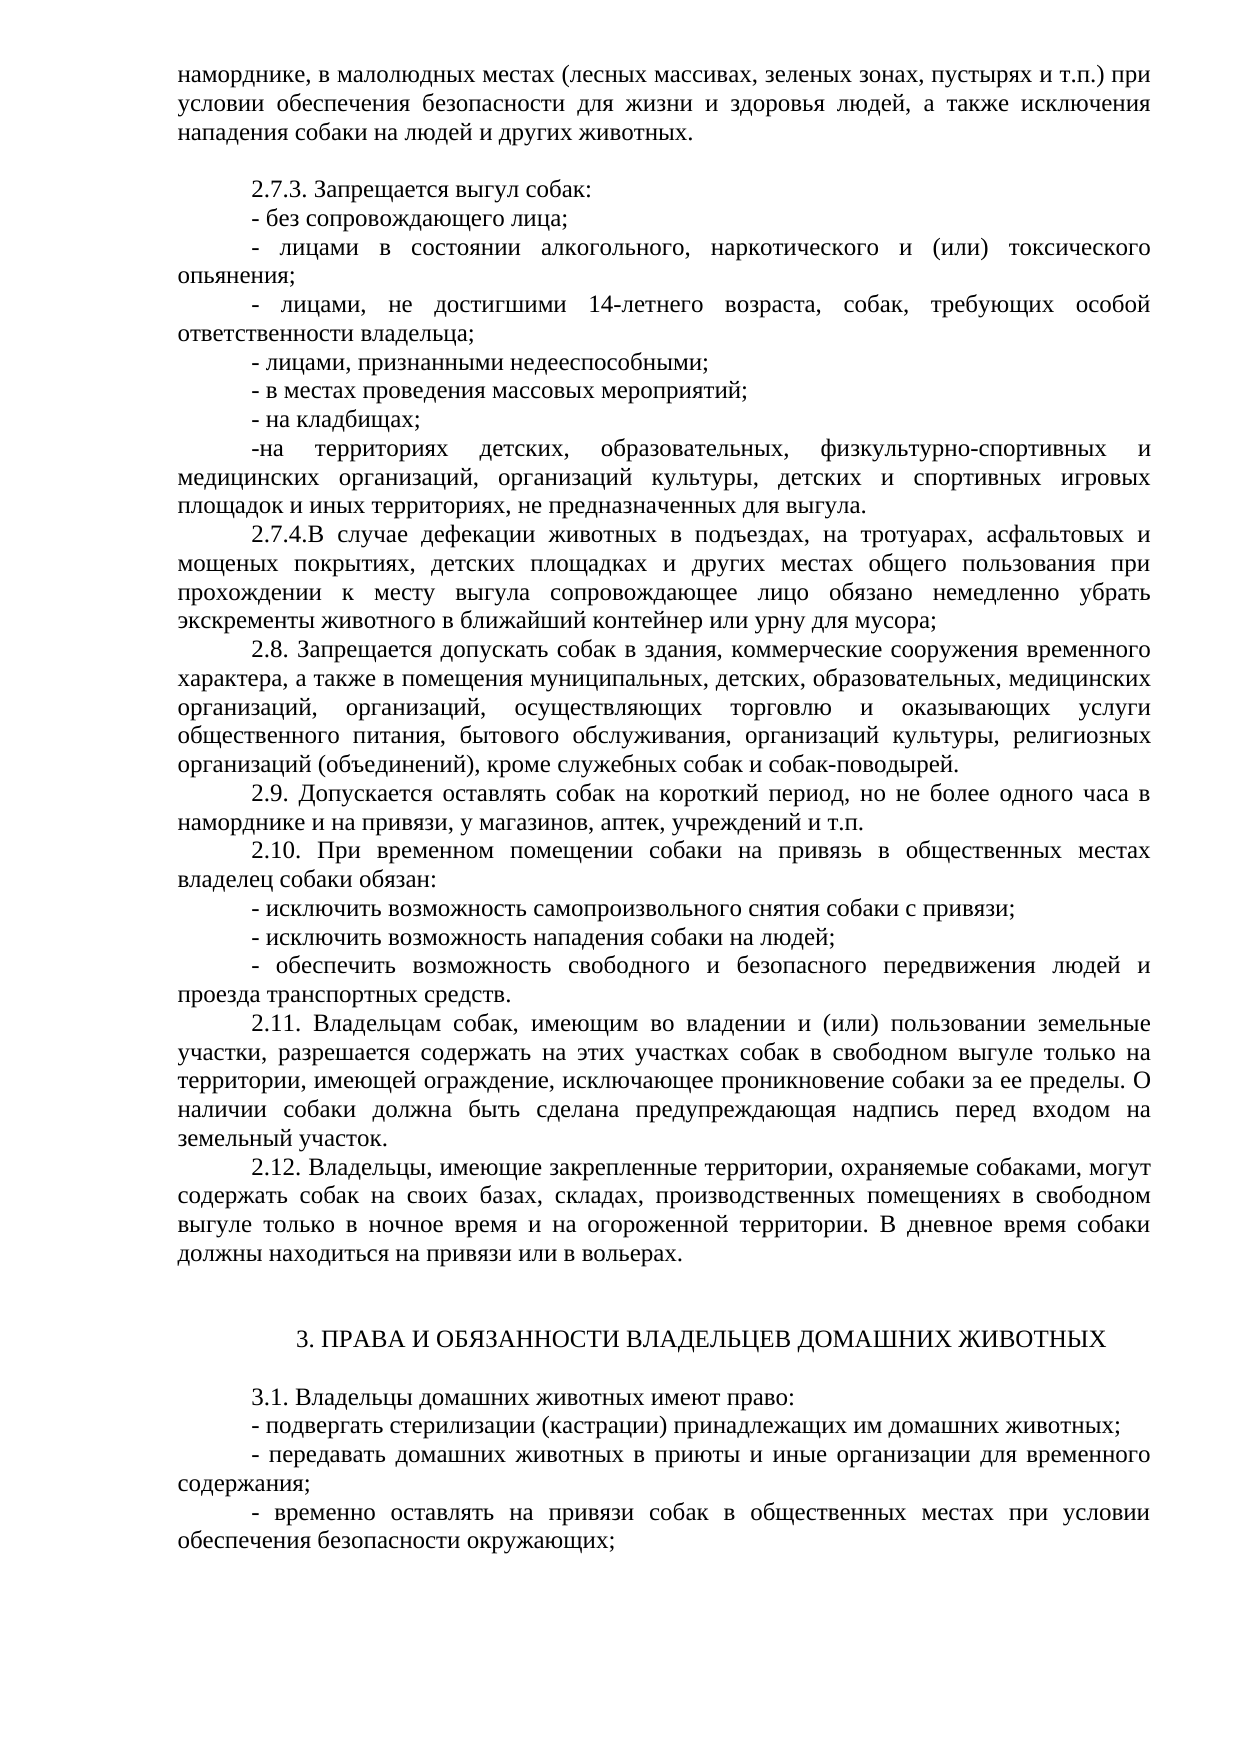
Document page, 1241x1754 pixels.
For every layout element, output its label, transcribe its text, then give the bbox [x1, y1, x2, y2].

text - передавать домашних животных в приюты и иные организации для временного содержания; [177, 1439, 1152, 1497]
text - лицами в состоянии алкогольного, наркотического и (или) токсического опьянения; [177, 232, 1152, 289]
text 2.9. Допускается оставлять собак на короткий период, но не более одного часа в наморднике и на привязи, у магазинов, аптек, учреждений и т.п. [177, 778, 1152, 835]
text - лицами, не достигшими 14-летнего возраста, собак, требующих особой ответственности владельца; [177, 289, 1152, 347]
text - обеспечить возможность свободного и безопасного передвижения людей и проезда транспортных средств. [177, 950, 1152, 1008]
text - исключить возможность нападения собаки на людей; [177, 922, 1152, 950]
text 2.10. При временном помещении собаки на привязь в общественных местах владелец собаки обязан: [177, 835, 1152, 893]
text -на территориях детских, образовательных, физкультурно-спортивных и медицинских организаций, организаций культуры, детских и спортивных игровых площадок и иных территориях, не предназначенных для выгула. [177, 433, 1152, 519]
text - исключить возможность самопроизвольного снятия собаки с привязи; [177, 893, 1152, 922]
text 3.1. Владельцы домашних животных имеют право: [177, 1382, 1152, 1410]
text - подвергать стерилизации (кастрации) принадлежащих им домашних животных; [177, 1410, 1152, 1439]
text - лицами, признанными недееспособными; [177, 347, 1152, 375]
text 3. ПРАВА И ОБЯЗАННОСТИ ВЛАДЕЛЬЦЕВ ДОМАШНИХ ЖИВОТНЫХ [177, 1324, 1152, 1353]
text 2.11. Владельцам собак, имеющим во владении и (или) пользовании земельные участки, разрешается содержать на этих участках собак в свободном выгуле только на территории, имеющей ограждение, исключающее проникновение собаки за ее пределы. О наличии собаки должна быть сделана предупреждающая надпись перед входом на земельный участок. [177, 1008, 1152, 1152]
text - в местах проведения массовых мероприятий; [177, 375, 1152, 404]
text - временно оставлять на привязи собак в общественных местах при условии обеспечения безопасности окружающих; [177, 1497, 1152, 1554]
text - на кладбищах; [177, 404, 1152, 433]
text - без сопровождающего лица; [177, 203, 1152, 232]
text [177, 59, 1152, 145]
text 2.8. Запрещается допускать собак в здания, коммерческие сооружения временного характера, а также в помещения муниципальных, детских, образовательных, медицинских организаций, организаций, осуществляющих торговлю и оказывающих услуги общественного питания, бытового обслуживания, организаций культуры, религиозных организаций (объединений), кроме служебных собак и собак-поводырей. [177, 634, 1152, 778]
text 2.12. Владельцы, имеющие закрепленные территории, охраняемые собаками, могут содержать собак на своих базах, складах, производственных помещениях в свободном выгуле только в ночное время и на огороженной территории. В дневное время собаки должны находиться на привязи или в вольерах. [177, 1152, 1152, 1267]
text 2.7.3. Запрещается выгул собак: [177, 174, 1152, 203]
text 2.7.4.В случае дефекации животных в подъездах, на тротуарах, асфальтовых и мощеных покрытиях, детских площадках и других местах общего пользования при прохождении к месту выгула сопровождающее лицо обязано немедленно убрать экскременты животного в ближайший контейнер или урну для мусора; [177, 519, 1152, 634]
